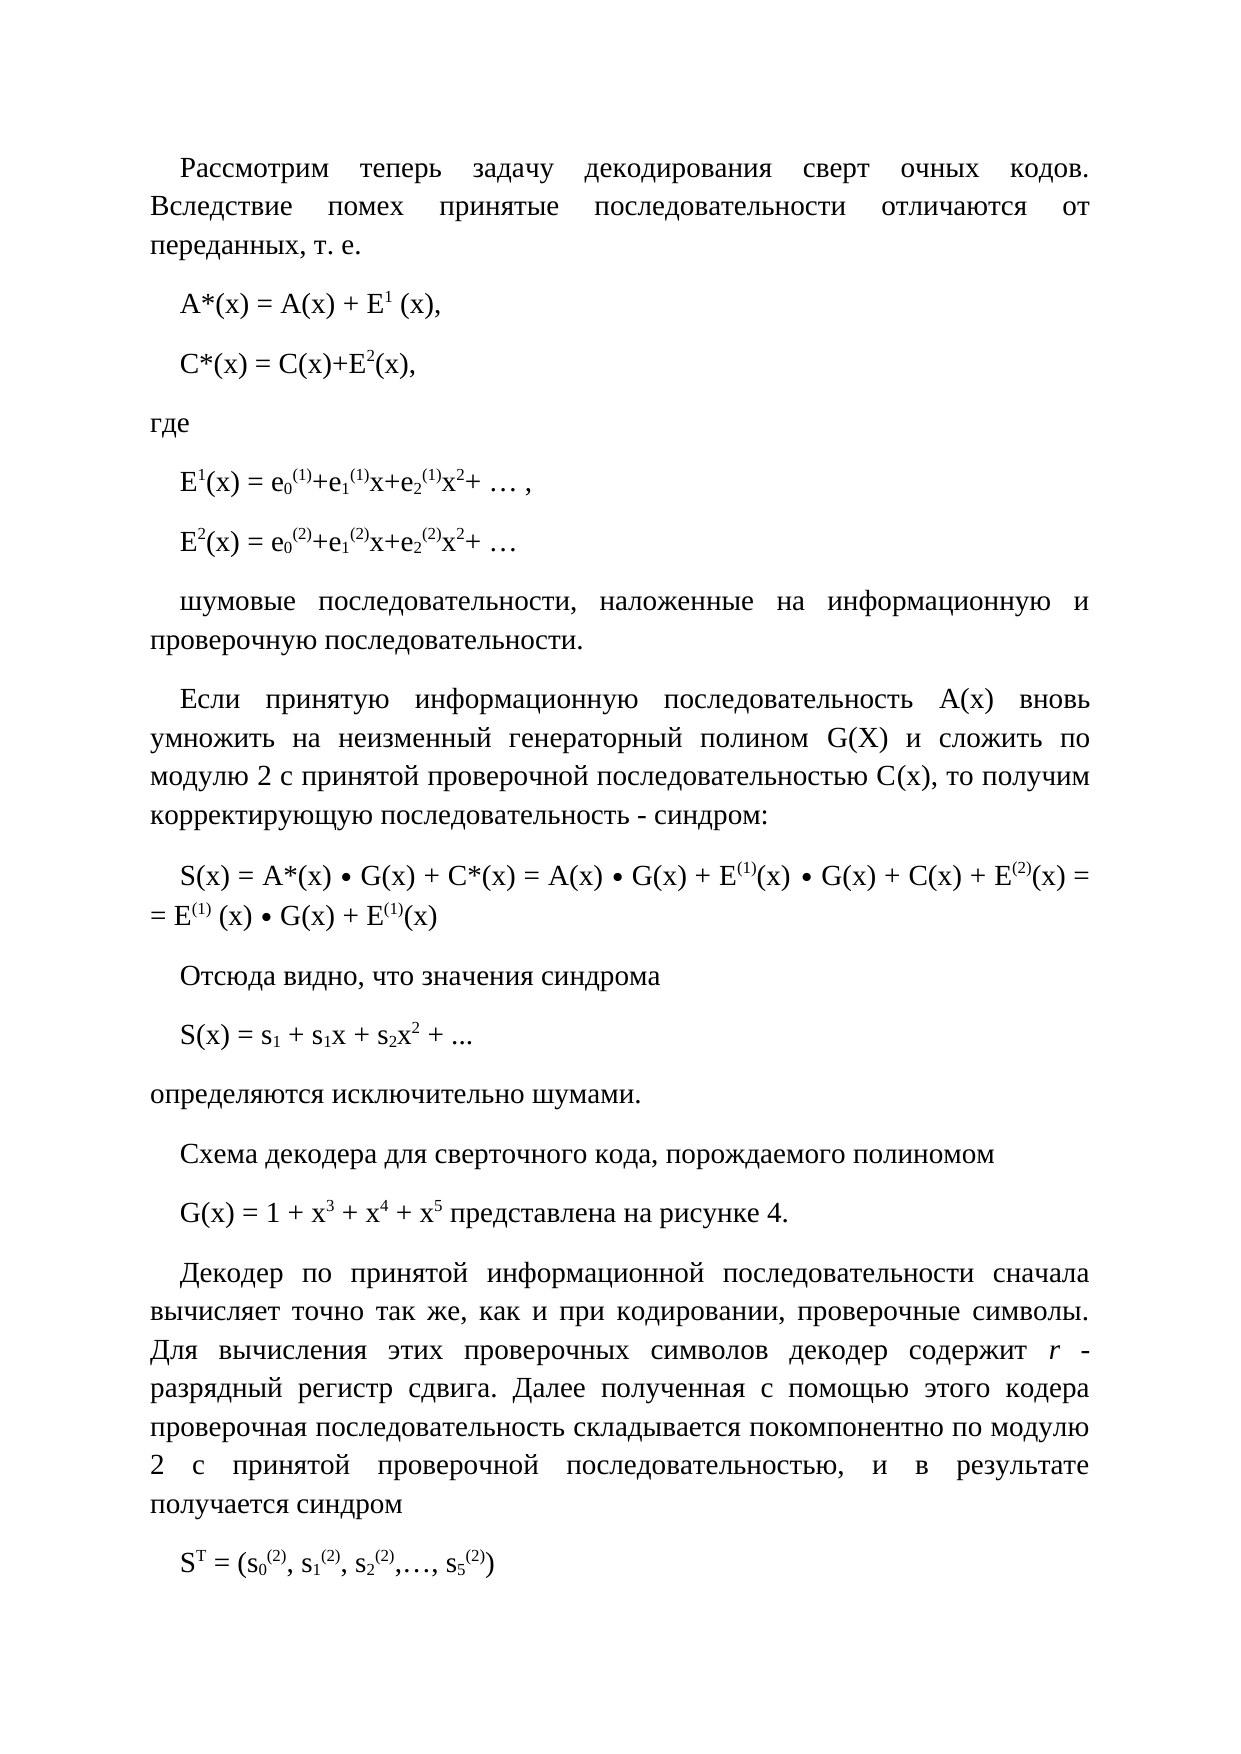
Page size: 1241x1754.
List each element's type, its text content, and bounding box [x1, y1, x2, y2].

text определяются исключительно шумами. [150, 1077, 1090, 1110]
text где [150, 405, 1090, 439]
text Рассмотрим теперь задачу декодирования сверт очных кодов. Вследствие помех принятые последовательности отличаются от переданных, т. е. [150, 150, 1090, 261]
text Декодер по принятой информационной последовательности сначала вычисляет точно так же, как и при кодировании, проверочные символы. Для вычисления этих проверочных символов декодер содержит r - разрядный регистр сдвига. Далее полученная с помощью этого кодера проверочная последовательность складывается покомпонентно по модулю 2 с принятой проверочной последовательностью, и в результате получается синдром [150, 1255, 1090, 1519]
text Схема декодера для сверточного кода, порождаемого полиномом [150, 1136, 1090, 1169]
text ST = (s0(2), s1(2), s2(2),…, s5(2)) [150, 1545, 1090, 1579]
text Отсюда видно, что значения синдрома [150, 958, 1090, 991]
text S(x) = s1 + s1x + s2x2 + ... [150, 1017, 1090, 1051]
text шумовые последовательности, наложенные на информационную и проверочную последовательности. [150, 583, 1090, 655]
text С*(х) = С(х)+Е2(х), [150, 346, 1090, 379]
text А*(х) = А(х) + Е1 (х), [150, 286, 1090, 320]
text E1(x) = e0(1)+e1(1)x+e2(1)x2+ … , [150, 464, 1090, 498]
text S(x) = А*(х) ∙ G(x) + С*(х) = А(х) ∙ G(x) + Е(1)(х) ∙ G(x) + С(х) + Е(2)(x) = = Е(1) (х) ∙ G(x) + Е(1)(х) [150, 856, 1090, 932]
text Если принятую информационную последовательность А(х) вновь умножить на неизменный генераторный полином G(X) и сложить по модулю 2 с принятой проверочной последовательностью С(х), то получим корректирующую последовательность - синдром: [150, 681, 1090, 830]
text G(x) = 1 + х3 + х4 + х5 представлена на рисунке 4. [150, 1195, 1090, 1229]
text Е2(х) = e0(2)+e1(2)x+e2(2)x2+ … [150, 524, 1090, 557]
